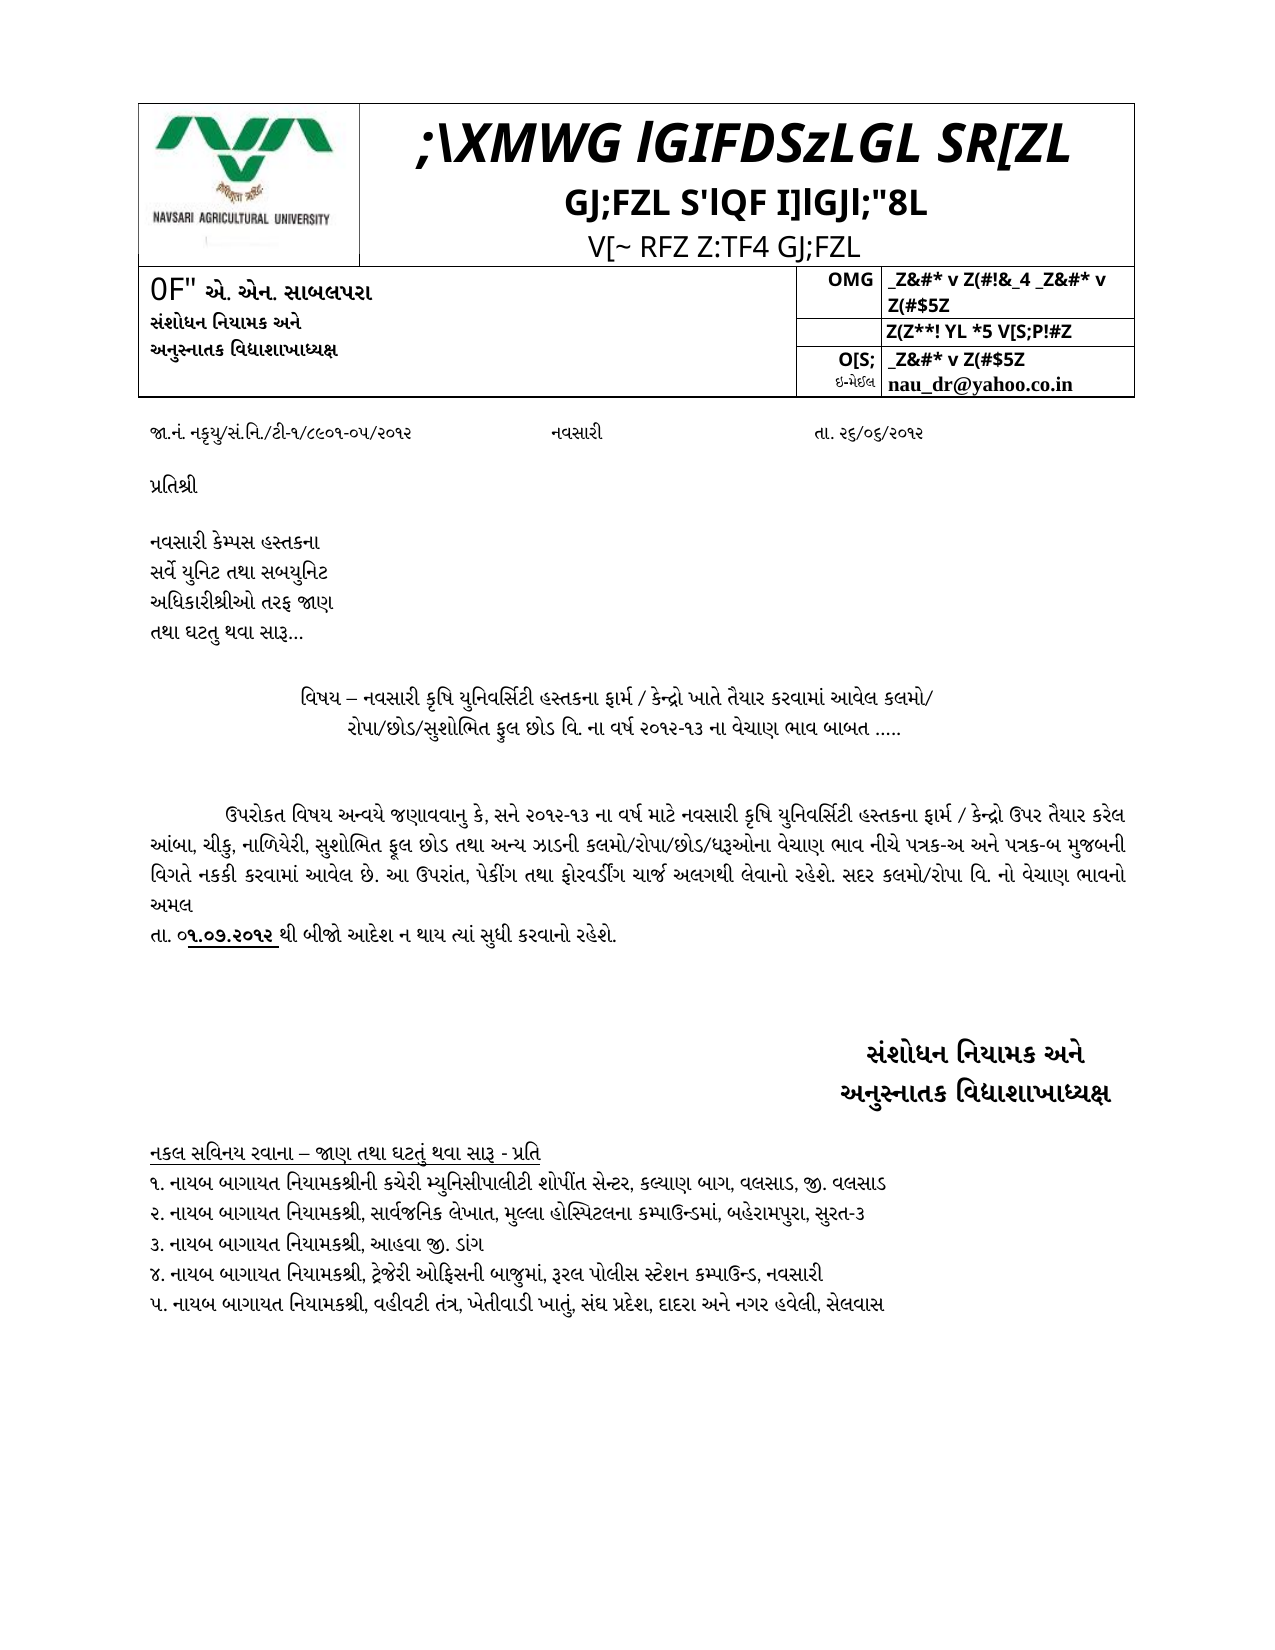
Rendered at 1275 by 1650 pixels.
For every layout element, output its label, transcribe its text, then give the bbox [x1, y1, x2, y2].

text ૫. નાયબ બાગાયત નિયામકશ્રી, વહીવટી તંત્ર, ખેતીવાડી ખાતું, સંઘ પ્રદેશ, દાદરા અને નગર હવેલી, સેલવાસ [150, 1290, 1125, 1321]
table_cell 5 [797, 319, 881, 346]
text ૨. નાયબ બાગાયત નિયામકશ્રી, સાર્વજનિક લેખાત, મુલ્લા હોસ્પિટલના કમ્પાઉન્ડમાં, બહેરામપુરા, સુરત-૩ [150, 1200, 1125, 1230]
picture [138, 104, 360, 254]
text અધિકારીશ્રીઓ તરફ જાણ [150, 589, 1125, 619]
text ઉપરોકત વિષય અન્વયે જણાવવાનુ કે, સને ૨૦૧૨-૧૩ ના વર્ષ માટે નવસારી કૃષિ યુનિવર્સિટી હસ્તકના ફાર્મ / કેન્દ્રો ઉપર તૈયાર કરેલ આંબા, ચીકુ, નાળિયેરી, સુશોભિત ફૂલ છોડ તથા અન્ય ઝાડની કલમો/રોપા/છોડ/ધરૂઓના વેચાણ ભાવ નીચે પત્રક-અ અને પત્રક-બ મુજબની વિગતે નકકી કરવામાં આવેલ છે. આ ઉપરાંત, પેકીંગ તથા ફોરવર્ડીંગ ચાર્જ અલગથી લેવાનો રહેશે. સદર કલમો/રોપા વિ. નો વેચાણ ભાવનો અમલ તા. ૦૧.૦૭.૨૦૧૨ થી બીજો આદેશ ન થાય ત્યાં સુધી કરવાનો રહેશે. [150, 802, 1125, 952]
table_header ;\XMWG lGIFDSzLGL SR[ZL GJ;FZL S'lQF I]lGJl;"8L V[~ RFZ Z:TF4 GJ;FZL [360, 104, 1134, 266]
text પ્રતિશ્રી [150, 473, 1125, 503]
table_cell 0F" એ. એન. સાબલપરા સંશોધન નિયામક અને અનુસ્નાતક વિદ્યાશાખાધ્યક્ષ [139, 267, 796, 396]
text નવસારી કેમ્પસ હસ્તકના [150, 528, 1125, 558]
text સર્વે યુનિટ તથા સબયુનિટ [150, 558, 1125, 589]
table_cell _Z&#* v Z(#!&_4 _Z&#* v Z(#$5Z [882, 267, 1134, 318]
table_cell Z(Z**! YL *5 V[S;P!#Z [882, 319, 1134, 346]
text રોપા/છોડ/સુશોભિત ફુલ છોડ વિ. ના વર્ષ ૨૦૧૨-૧૩ ના વેચાણ ભાવ બાબત ..... [300, 714, 1125, 745]
table_header [139, 254, 359, 266]
table_cell O[S; ઇ-મેઈલ [797, 347, 881, 396]
text અનુસ્નાતક વિદ્યાશાખાધ્યક્ષ [825, 1075, 1125, 1114]
text ૧. નાયબ બાગાયત નિયામકશ્રીની કચેરી મ્યુનિસીપાલીટી શોપીંત સેન્ટર, કલ્યાણ બાગ, વલસાડ, જી. વલસાડ [150, 1170, 1125, 1200]
text સંશોધન નિયામક અને [825, 1036, 1125, 1075]
text ૪. નાયબ બાગાયત નિયામકશ્રી, ટ્રેજેરી ઓફિસની બાજુમાં, રૂરલ પોલીસ સ્ટેશન કમ્પાઉન્ડ, નવસારી [150, 1260, 1125, 1290]
table_cell OMG [797, 267, 881, 318]
text વિષય – નવસારી કૃષિ યુનિવર્સિટી હસ્તકના ફાર્મ / કેન્દ્રો ખાતે તૈયાર કરવામાં આવેલ કલમો/ [300, 684, 1125, 714]
text તથા ઘટતુ થવા સારૂ... [150, 619, 1125, 649]
text જા.નં. નકૃયુ/સં.નિ./ટી-૧/૮૯૦૧-૦૫/૨૦૧૨ નવસારી તા. ૨૬/૦૬/૨૦૧૨ [150, 420, 1125, 447]
table_cell _Z&#* v Z(#$5Z nau_dr@yahoo.co.in [882, 347, 1134, 396]
text ૩. નાયબ બાગાયત નિયામકશ્રી, આહવા જી. ડાંગ [150, 1230, 1125, 1260]
text નકલ સવિનય રવાના – જાણ તથા ઘટતું થવા સારૂ - પ્રતિ [150, 1140, 1125, 1170]
